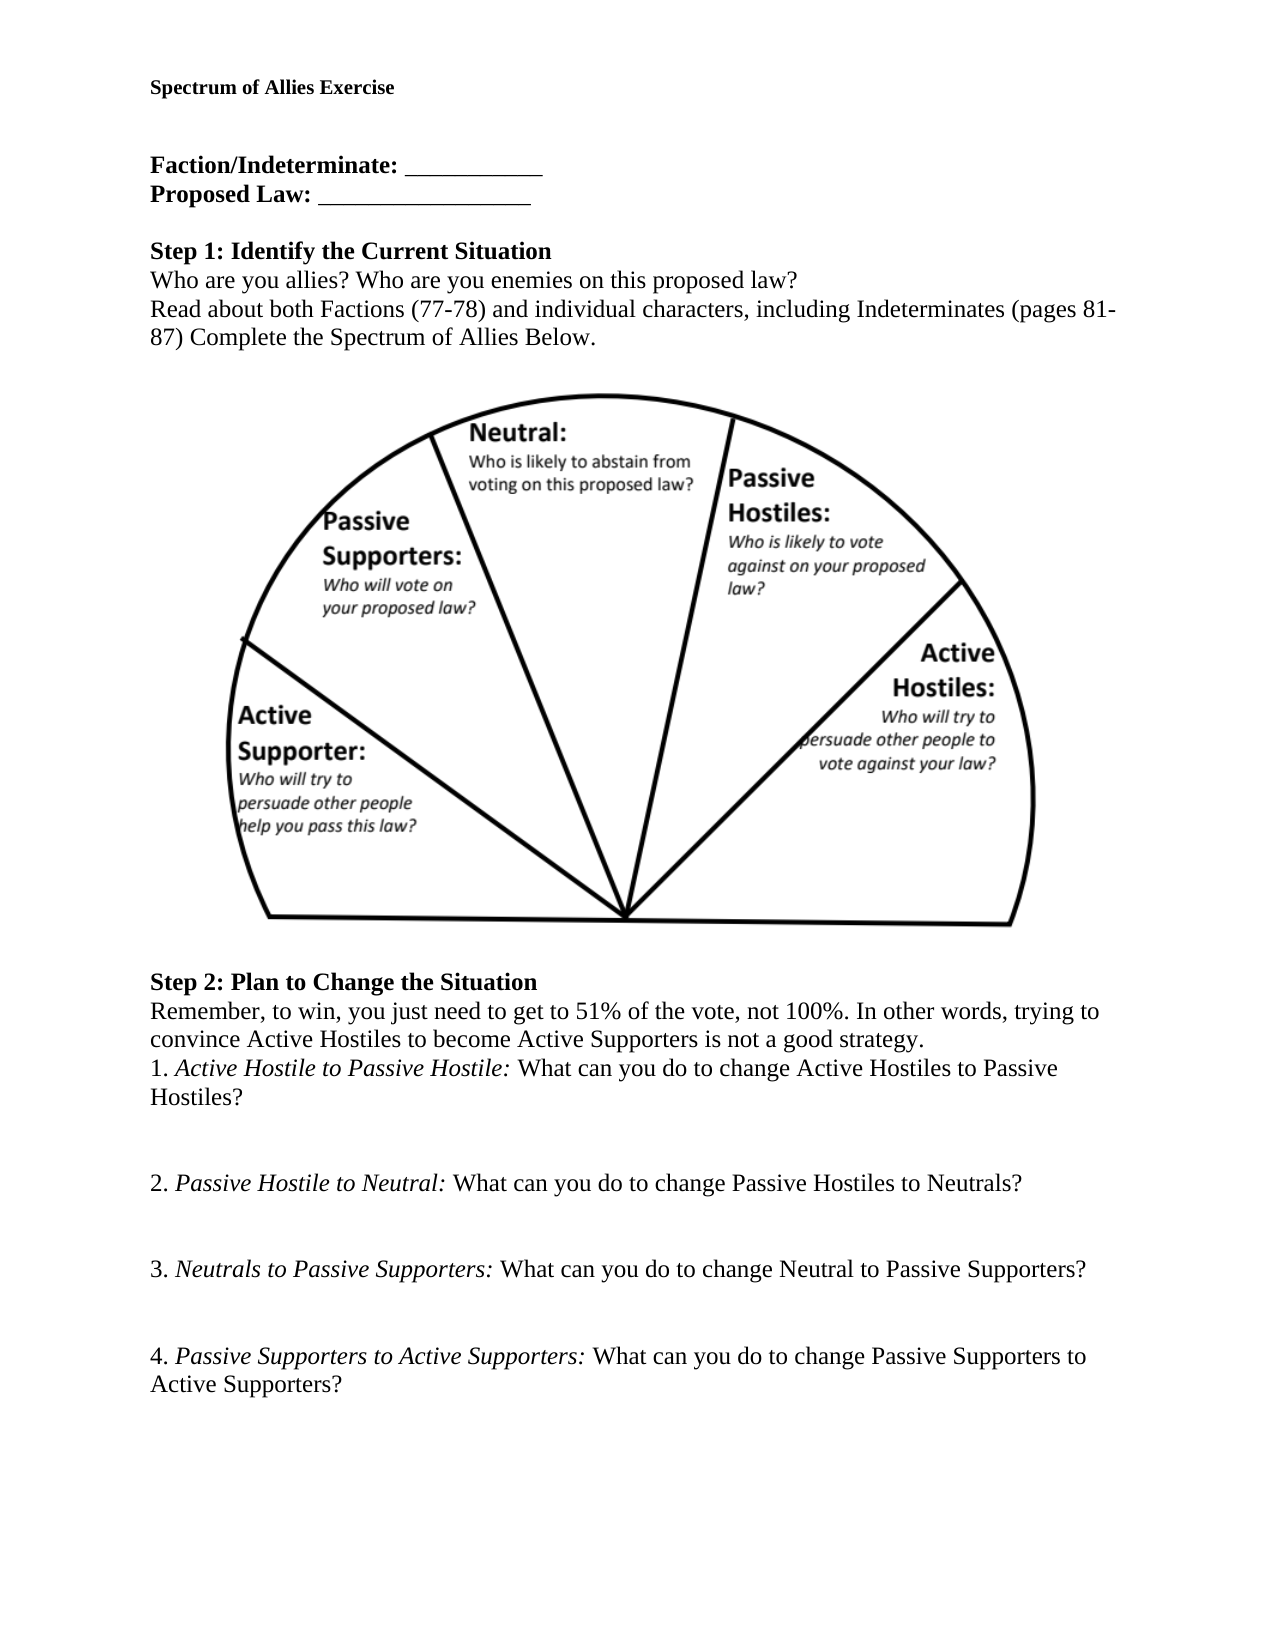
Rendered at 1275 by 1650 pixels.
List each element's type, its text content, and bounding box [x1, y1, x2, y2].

text Read about both Factions (77-78) and individual characters, including Indeterminates (pages 81-87) Complete the Spectrum of Allies Below. [150, 294, 1125, 351]
text Faction/Indeterminate: ___________ [150, 150, 1125, 179]
text Who are you allies? Who are you enemies on this proposed law? [150, 265, 1125, 294]
text Step 1: Identify the Current Situation [150, 236, 1125, 265]
text 4. Passive Supporters to Active Supporters: What can you do to change Passive Supporters to Active Supporters? [150, 1341, 1125, 1398]
text 2. Passive Hostile to Neutral: What can you do to change Passive Hostiles to Neutrals? [150, 1168, 1125, 1197]
text Proposed Law: _________________ [150, 179, 1125, 207]
text 1. Active Hostile to Passive Hostile: What can you do to change Active Hostiles to Passive Hostiles? [150, 1053, 1125, 1111]
text Remember, to win, you just need to get to 51% of the vote, not 100%. In other words, trying to convince Active Hostiles to become Active Supporters is not a good strategy. [150, 996, 1125, 1053]
text 3. Neutrals to Passive Supporters: What can you do to change Neutral to Passive Supporters? [150, 1254, 1125, 1283]
text Step 2: Plan to Change the Situation [150, 967, 1125, 996]
